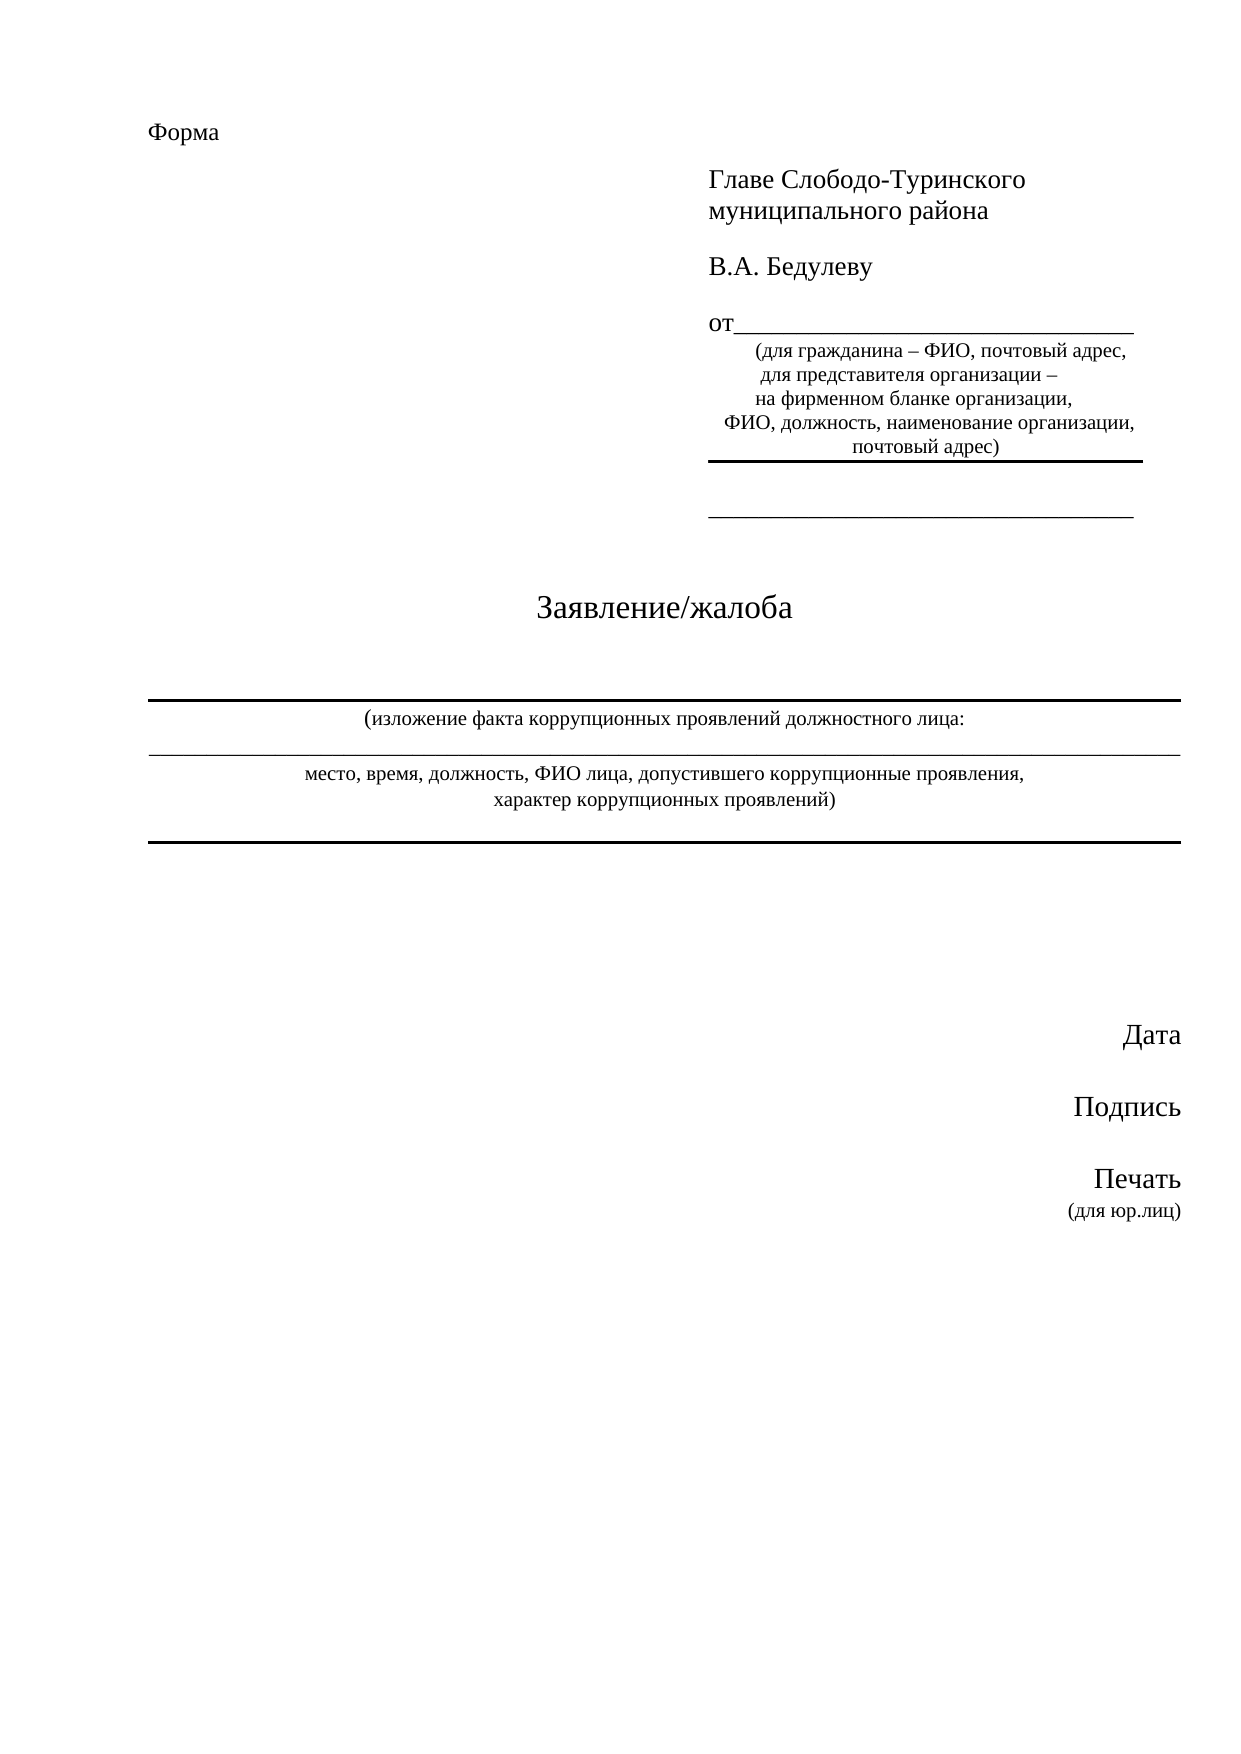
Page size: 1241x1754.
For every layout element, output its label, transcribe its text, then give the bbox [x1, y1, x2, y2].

table_cell от________________________________ (для гражданина – ФИО, почтовый адрес, для представителя организации – на фирменном бланке организации, ФИО, должность, наименование организации, почтовый адрес) __________________________________ [697, 281, 1154, 521]
text Дата [148, 1017, 1181, 1051]
text Подпись [148, 1089, 1181, 1123]
text Форма [148, 118, 1181, 146]
text характер коррупционных проявлений) [148, 787, 1181, 811]
text Заявление/жалоба [148, 588, 1181, 626]
text место, время, должность, ФИО лица, допустившего коррупционные проявления, [148, 761, 1181, 785]
table_header Главе Слободо-Туринского муниципального района В.А. Бедулеву [697, 163, 1154, 281]
text (для юр.лиц) [148, 1198, 1181, 1222]
text (изложение факта коррупционных проявлений должностного лица: __________________________________________________________________________________________ [148, 704, 1181, 759]
text Печать [148, 1162, 1181, 1195]
